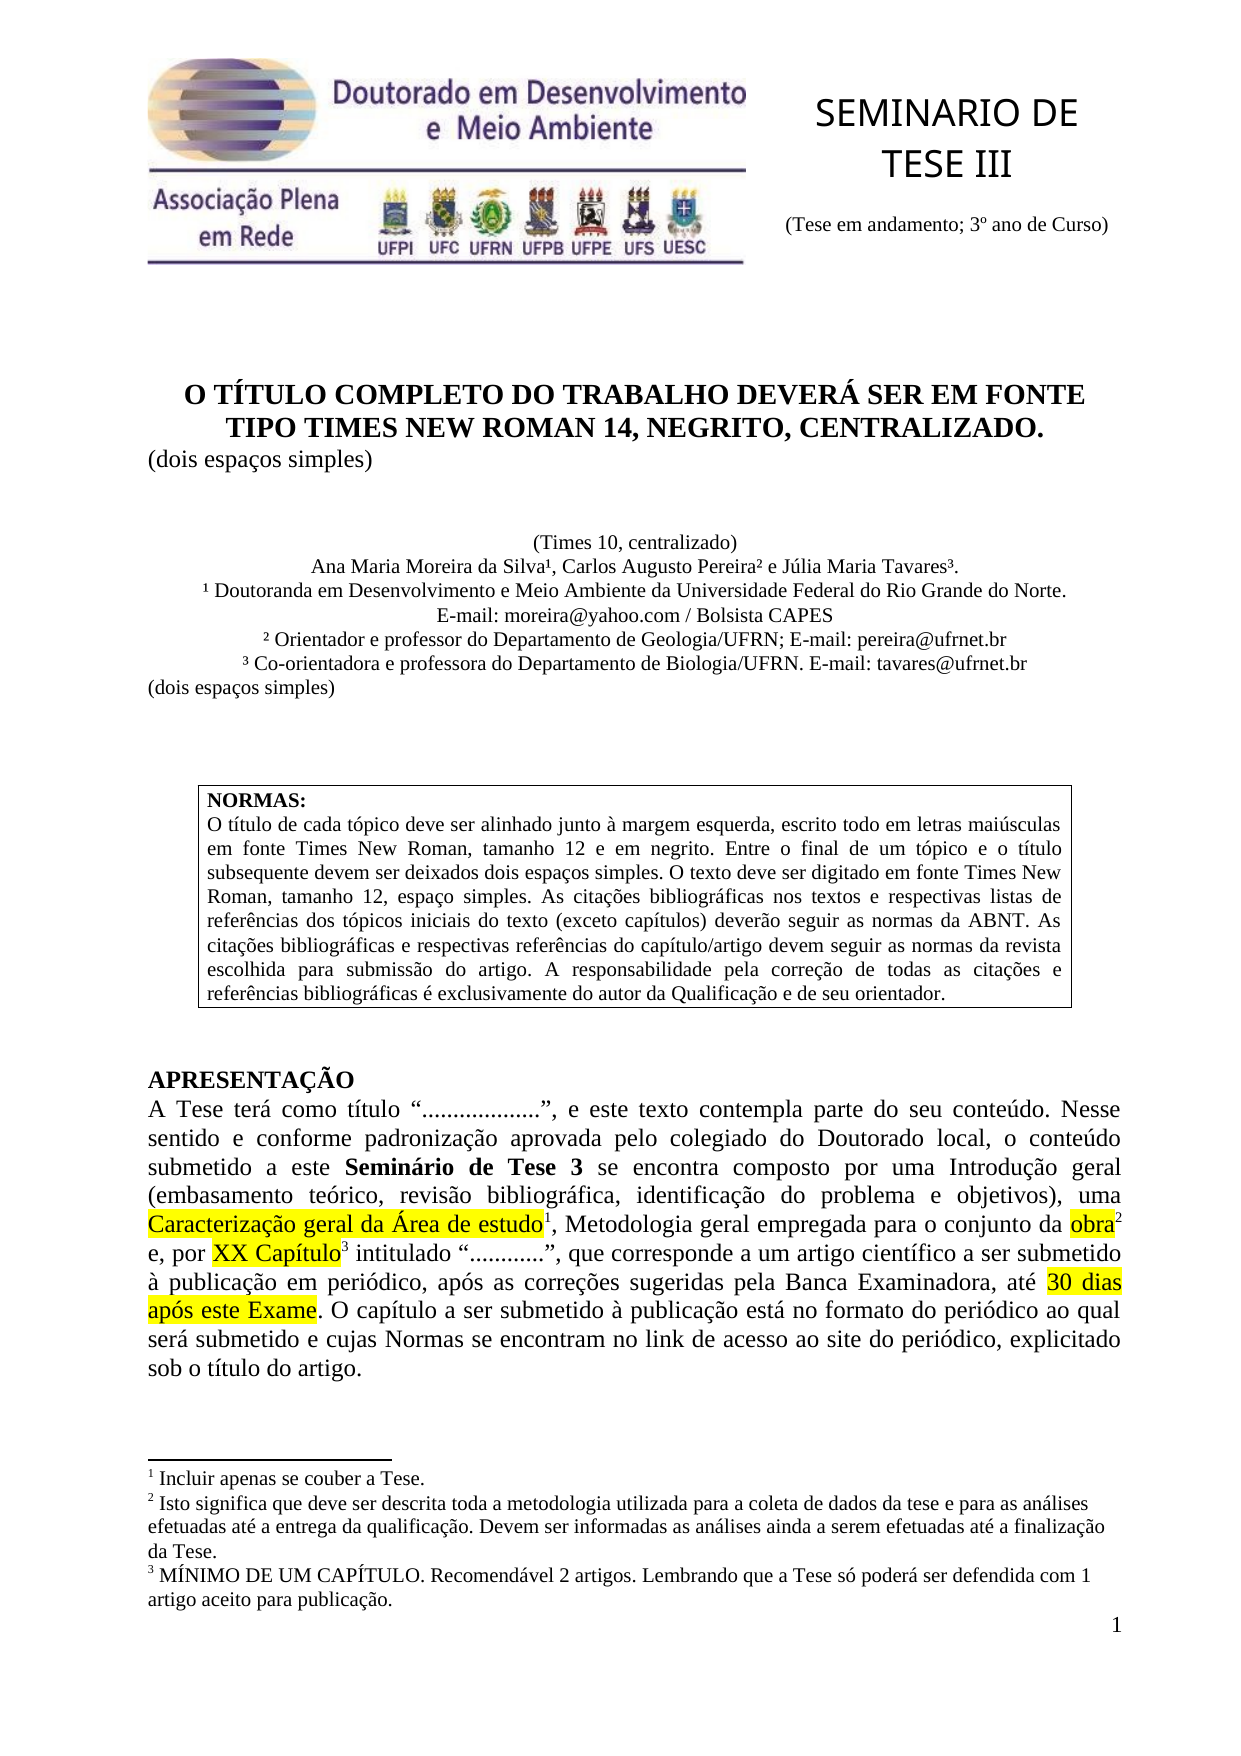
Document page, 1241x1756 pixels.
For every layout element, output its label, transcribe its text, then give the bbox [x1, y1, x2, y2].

text NORMAS: [199, 786, 1071, 809]
text (dois espaços simples) [148, 444, 1122, 473]
text ² Orientador e professor do Departamento de Geologia/UFRN; E-mail: pereira@ufrnet.br [148, 627, 1122, 651]
text Ana Maria Moreira da Silva¹, Carlos Augusto Pereira² e Júlia Maria Tavares³. [148, 554, 1122, 578]
text O título de cada tópico deve ser alinhado junto à margem esquerda, escrito todo em letras maiúsculas em fonte Times New Roman, tamanho 12 e em negrito. Entre o final de um tópico e o título subsequente devem ser deixados dois espaços simples. O texto deve ser digitado em fonte Times New Roman, tamanho 12, espaço simples. As citações bibliográficas nos textos e respectivas listas de referências dos tópicos iniciais do texto (exceto capítulos) deverão seguir as normas da ABNT. As citações bibliográficas e respectivas referências do capítulo/artigo devem seguir as normas da revista escolhida para submissão do artigo. A responsabilidade pela correção de todas as citações e referências bibliográficas é exclusivamente do autor da Qualificação e de seu orientador. [199, 809, 1071, 1007]
text ¹ Doutoranda em Desenvolvimento e Meio Ambiente da Universidade Federal do Rio Grande do Norte. [148, 578, 1122, 602]
text O TÍTULO COMPLETO DO TRABALHO DEVERÁ SER EM FONTE TIPO TIMES NEW ROMAN 14, NEGRITO, CENTRALIZADO. [148, 377, 1122, 444]
text (Times 10, centralizado) [148, 530, 1122, 554]
text APRESENTAÇÃO [148, 1065, 1122, 1094]
text A Tese terá como título “...................”, e este texto contempla parte do seu conteúdo. Nesse sentido e conforme padronização aprovada pelo colegiado do Doutorado local, o conteúdo submetido a este Seminário de Tese 3 se encontra composto por uma Introdução geral (embasamento teórico, revisão bibliográfica, identificação do problema e objetivos), uma Caracterização geral da Área de estudo, Metodologia geral empregada para o conjunto da obra e, por XX Capítulo intitulado “............”, que corresponde a um artigo científico a ser submetido à publicação em periódico, após as correções sugeridas pela Banca Examinadora, até 30 dias após este Exame. O capítulo a ser submetido à publicação está no formato do periódico ao qual será submetido e cujas Normas se encontram no link de acesso ao site do periódico, explicitado sob o título do artigo. [148, 1094, 1122, 1382]
picture [147, 58, 746, 265]
text (dois espaços simples) [148, 675, 1122, 699]
text ³ Co-orientadora e professora do Departamento de Biologia/UFRN. E-mail: tavares@ufrnet.br [148, 651, 1122, 675]
text E-mail: moreira@yahoo.com / Bolsista CAPES [148, 602, 1122, 627]
